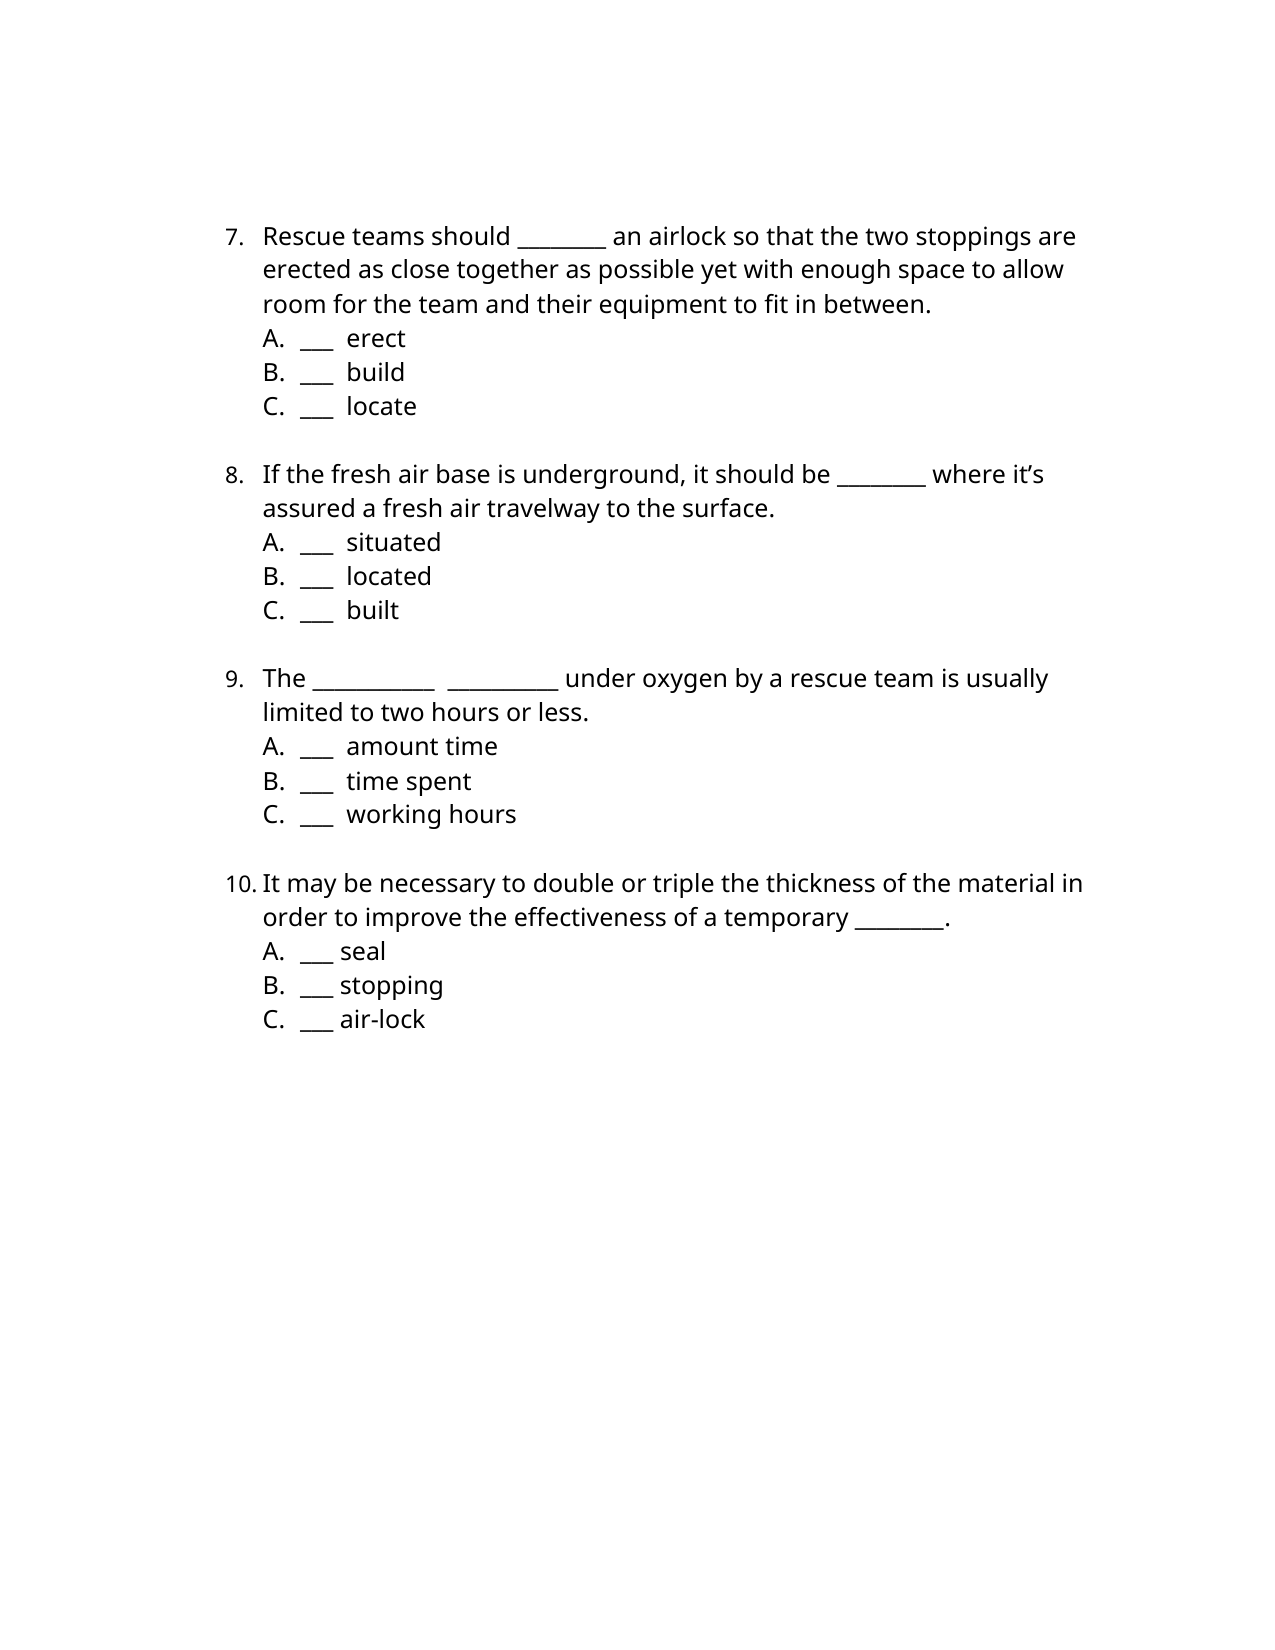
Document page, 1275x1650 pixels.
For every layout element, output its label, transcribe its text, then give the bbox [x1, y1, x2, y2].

list Rescue teams should ________ an airlock so that the two stoppings are erected as close together as possible yet with enough space to allow room for the team and their equipment to fit in between. [225, 218, 1087, 320]
list The ___________ __________ under oxygen by a rescue team is usually limited to two hours or less. [225, 661, 1087, 729]
list ___ working hours [262, 797, 1087, 831]
list If the fresh air base is underground, it should be ________ where it’s assured a fresh air travelway to the surface. [225, 457, 1087, 525]
list ___ built [262, 593, 1087, 627]
list ___ locate [262, 388, 1087, 422]
list ___ situated [262, 525, 1087, 559]
list ___ build [262, 354, 1087, 388]
list ___ air-lock [262, 1002, 1087, 1036]
list ___ amount time [262, 729, 1087, 763]
list It may be necessary to double or triple the thickness of the material in order to improve the effectiveness of a temporary ________. [225, 865, 1087, 933]
list ___ time spent [262, 763, 1087, 797]
list ___ seal [262, 933, 1087, 967]
list ___ located [262, 559, 1087, 593]
list ___ erect [262, 320, 1087, 354]
list ___ stopping [262, 967, 1087, 1002]
